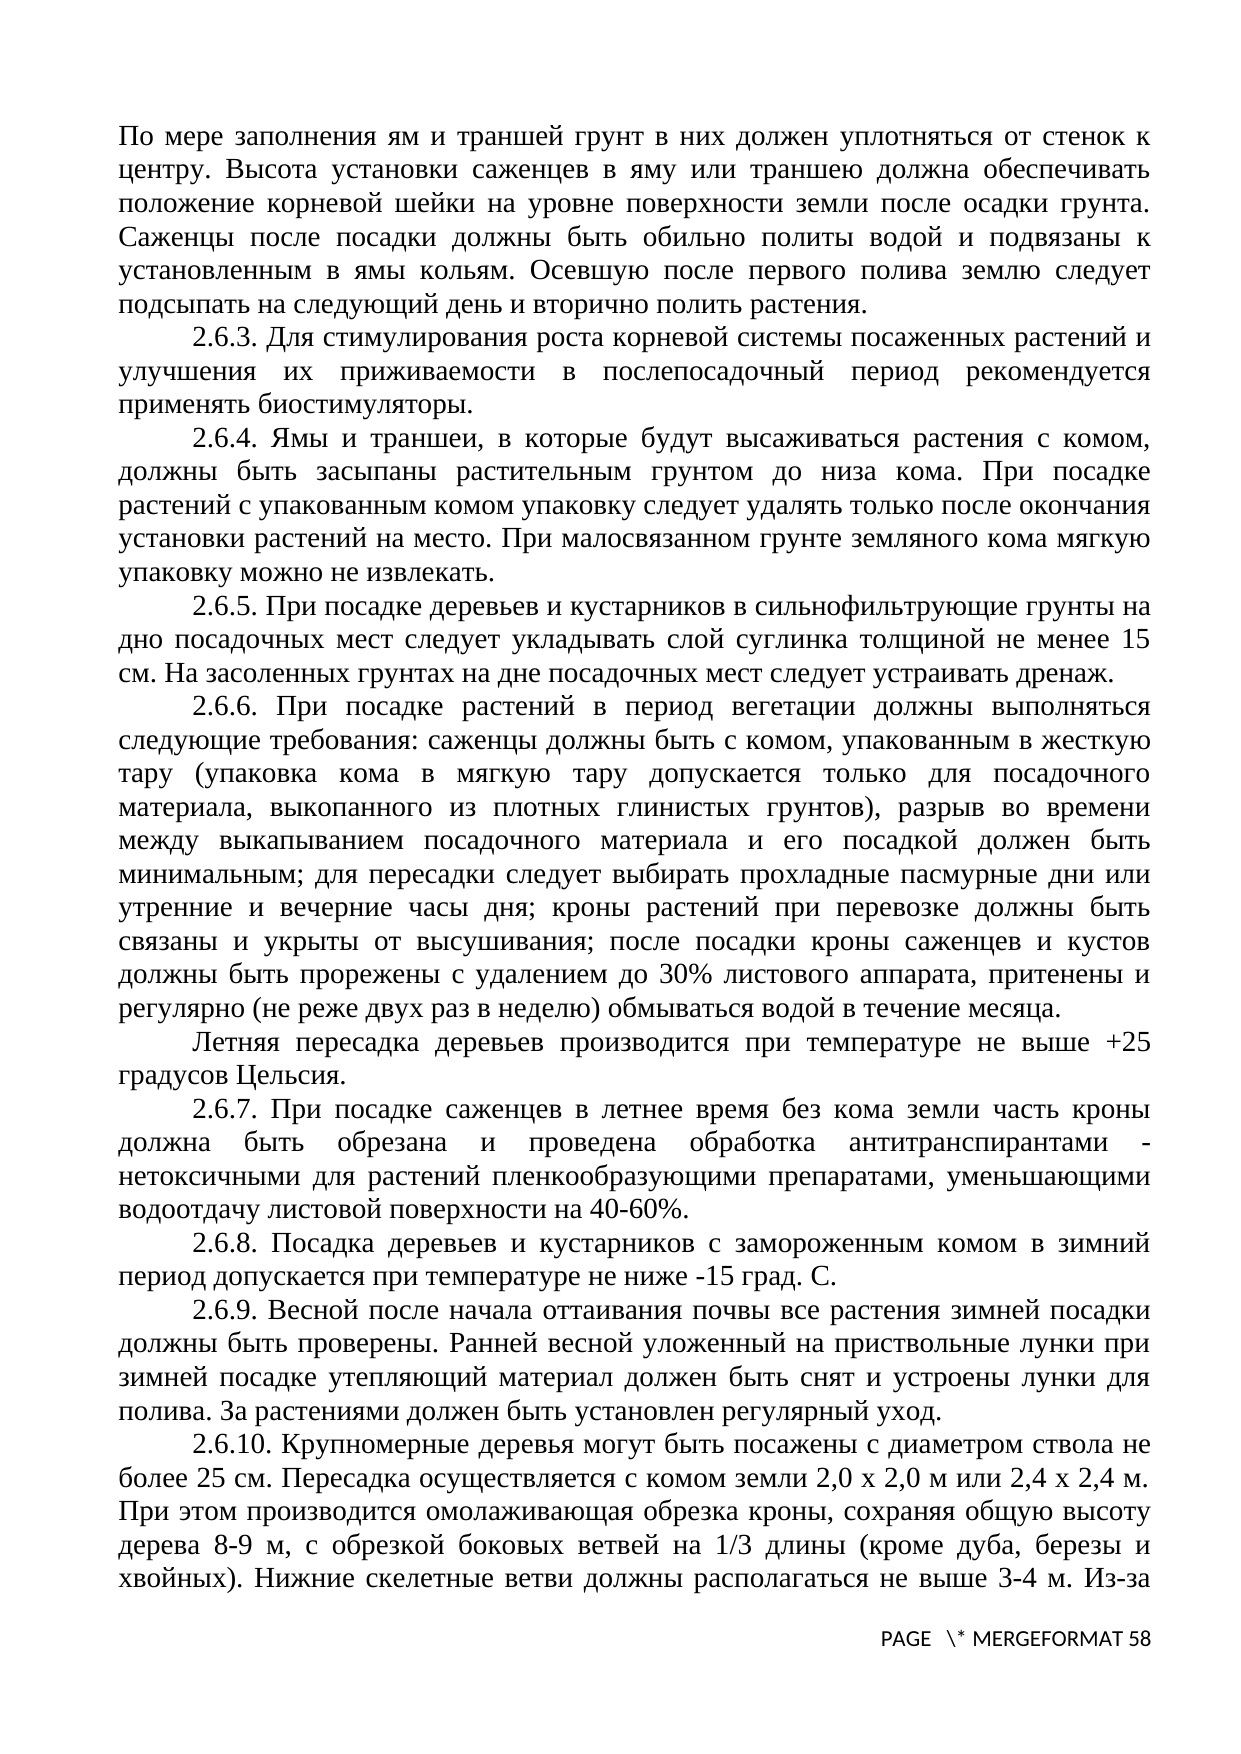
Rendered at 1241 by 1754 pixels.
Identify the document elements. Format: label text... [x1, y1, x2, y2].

text 2.6.3. Для стимулирования роста корневой системы посаженных растений и улучшения их приживаемости в послепосадочный период рекомендуется применять биостимуляторы. [118, 319, 1152, 420]
text 2.6.4. Ямы и траншеи, в которые будут высаживаться растения с комом, должны быть засыпаны растительным грунтом до низа кома. При посадке растений с упакованным комом упаковку следует удалять только после окончания установки растений на место. При малосвязанном грунте земляного кома мягкую упаковку можно не извлекать. [118, 420, 1152, 588]
text Летняя пересадка деревьев производится при температуре не выше +25 градусов Цельсия. [118, 1024, 1152, 1091]
text 2.6.9. Весной после начала оттаивания почвы все растения зимней посадки должны быть проверены. Ранней весной уложенный на приствольные лунки при зимней посадке утепляющий материал должен быть снят и устроены лунки для полива. За растениями должен быть установлен регулярный уход. [118, 1292, 1152, 1426]
text 2.6.5. При посадке деревьев и кустарников в сильнофильтрующие грунты на дно посадочных мест следует укладывать слой суглинка толщиной не менее 15 см. На засоленных грунтах на дне посадочных мест следует устраивать дренаж. [118, 588, 1152, 688]
text 2.6.6. При посадке растений в период вегетации должны выполняться следующие требования: саженцы должны быть с комом, упакованным в жесткую тару (упаковка кома в мягкую тару допускается только для посадочного материала, выкопанного из плотных глинистых грунтов), разрыв во времени между выкапыванием посадочного материала и его посадкой должен быть минимальным; для пересадки следует выбирать прохладные пасмурные дни или утренние и вечерние часы дня; кроны растений при перевозке должны быть связаны и укрыты от высушивания; после посадки кроны саженцев и кустов должны быть прорежены с удалением до 30% листового аппарата, притенены и регулярно (не реже двух раз в неделю) обмываться водой в течение месяца. [118, 688, 1152, 1024]
text 2.6.7. При посадке саженцев в летнее время без кома земли часть кроны должна быть обрезана и проведена обработка антитранспирантами - нетоксичными для растений пленкообразующими препаратами, уменьшающими водоотдачу листовой поверхности на 40-60%. [118, 1091, 1152, 1225]
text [118, 118, 1152, 319]
text 2.6.8. Посадка деревьев и кустарников с замороженным комом в зимний период допускается при температуре не ниже -15 град. С. [118, 1225, 1152, 1292]
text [118, 1426, 1152, 1594]
